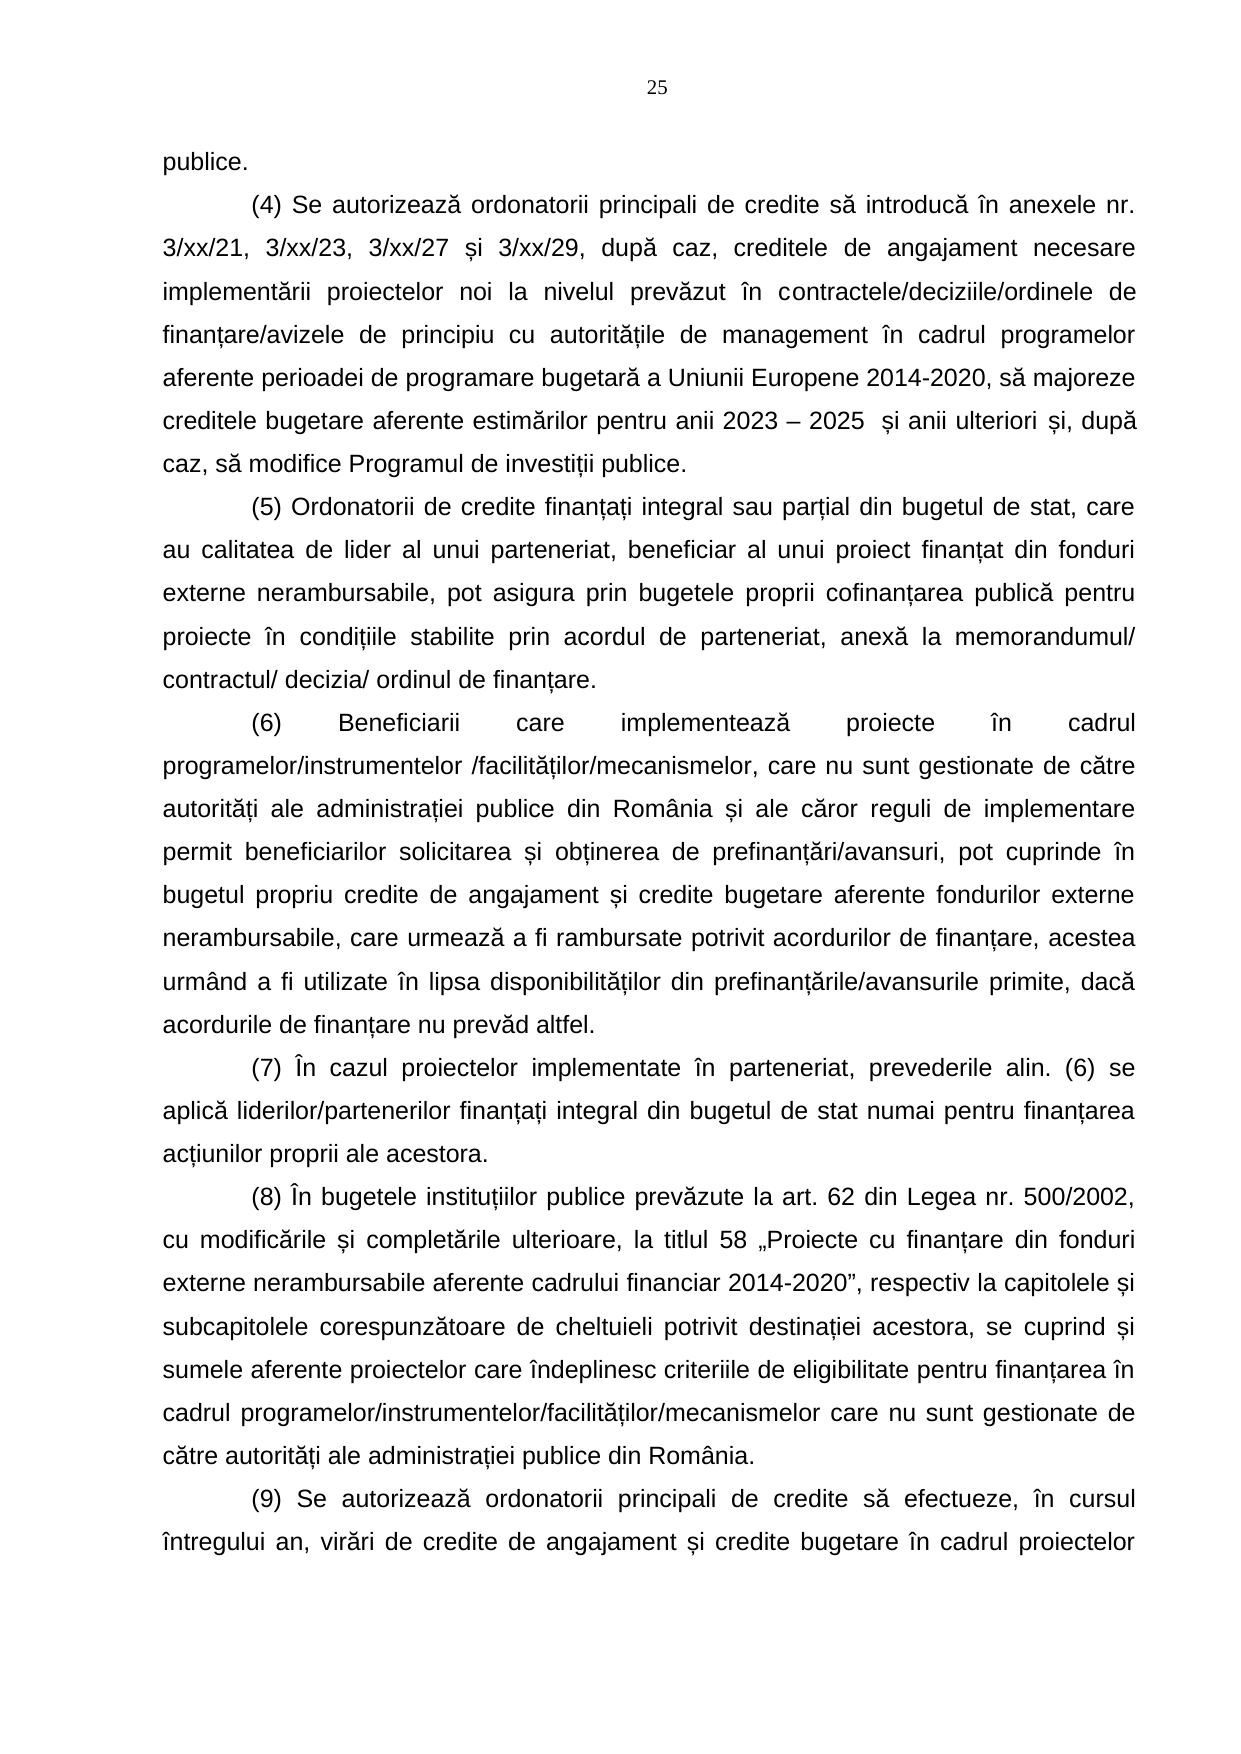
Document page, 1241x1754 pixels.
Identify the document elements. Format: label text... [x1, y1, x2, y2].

text (8) În bugetele instituțiilor publice prevăzute la art. 62 din Legea nr. 500/2002, cu modificările și completările ulterioare, la titlul 58 „Proiecte cu finanțare din fonduri externe nerambursabile aferente cadrului financiar 2014-2020”, respectiv la capitolele și subcapitolele corespunzătoare de cheltuieli potrivit destinației acestora, se cuprind și sumele aferente proiectelor care îndeplinesc criteriile de eligibilitate pentru finanțarea în cadrul programelor/instrumentelor/facilităților/mecanismelor care nu sunt gestionate de către autorități ale administrației publice din România. [162, 1182, 1137, 1470]
text (6) Beneficiarii care implementează proiecte în cadrul programelor/instrumentelor /facilităților/mecanismelor, care nu sunt gestionate de către autorități ale administrației publice din România și ale căror reguli de implementare permit beneficiarilor solicitarea și obținerea de prefinanțări/avansuri, pot cuprinde în bugetul propriu credite de angajament și credite bugetare aferente fondurilor externe nerambursabile, care urmează a fi rambursate potrivit acordurilor de finanțare, acestea urmând a fi utilizate în lipsa disponibilităților din prefinanțările/avansurile primite, dacă acordurile de finanțare nu prevăd altfel. [162, 708, 1137, 1038]
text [162, 1484, 1137, 1556]
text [162, 147, 1137, 176]
text (7) În cazul proiectelor implementate în parteneriat, prevederile alin. (6) se aplică liderilor/partenerilor finanțați integral din bugetul de stat numai pentru finanțarea acțiunilor proprii ale acestora. [162, 1053, 1137, 1168]
text (5) Ordonatorii de credite finanțați integral sau parțial din bugetul de stat, care au calitatea de lider al unui parteneriat, beneficiar al unui proiect finanțat din fonduri externe nerambursabile, pot asigura prin bugetele proprii cofinanțarea publică pentru proiecte în condițiile stabilite prin acordul de parteneriat, anexă la memorandumul/ contractul/ decizia/ ordinul de finanțare. [162, 492, 1137, 693]
text (4) Se autorizează ordonatorii principali de credite să introducă în anexele nr. 3/xx/21, 3/xx/23, 3/xx/27 și 3/xx/29, după caz, creditele de angajament necesare implementării proiectelor noi la nivelul prevăzut în contractele/deciziile/ordinele de finanțare/avizele de principiu cu autoritățile de management în cadrul programelor aferente perioadei de programare bugetară a Uniunii Europene 2014-2020, să majoreze creditele bugetare aferente estimărilor pentru anii 2023 – 2025 și anii ulteriori și, după caz, să modifice Programul de investiții publice. [162, 190, 1137, 478]
